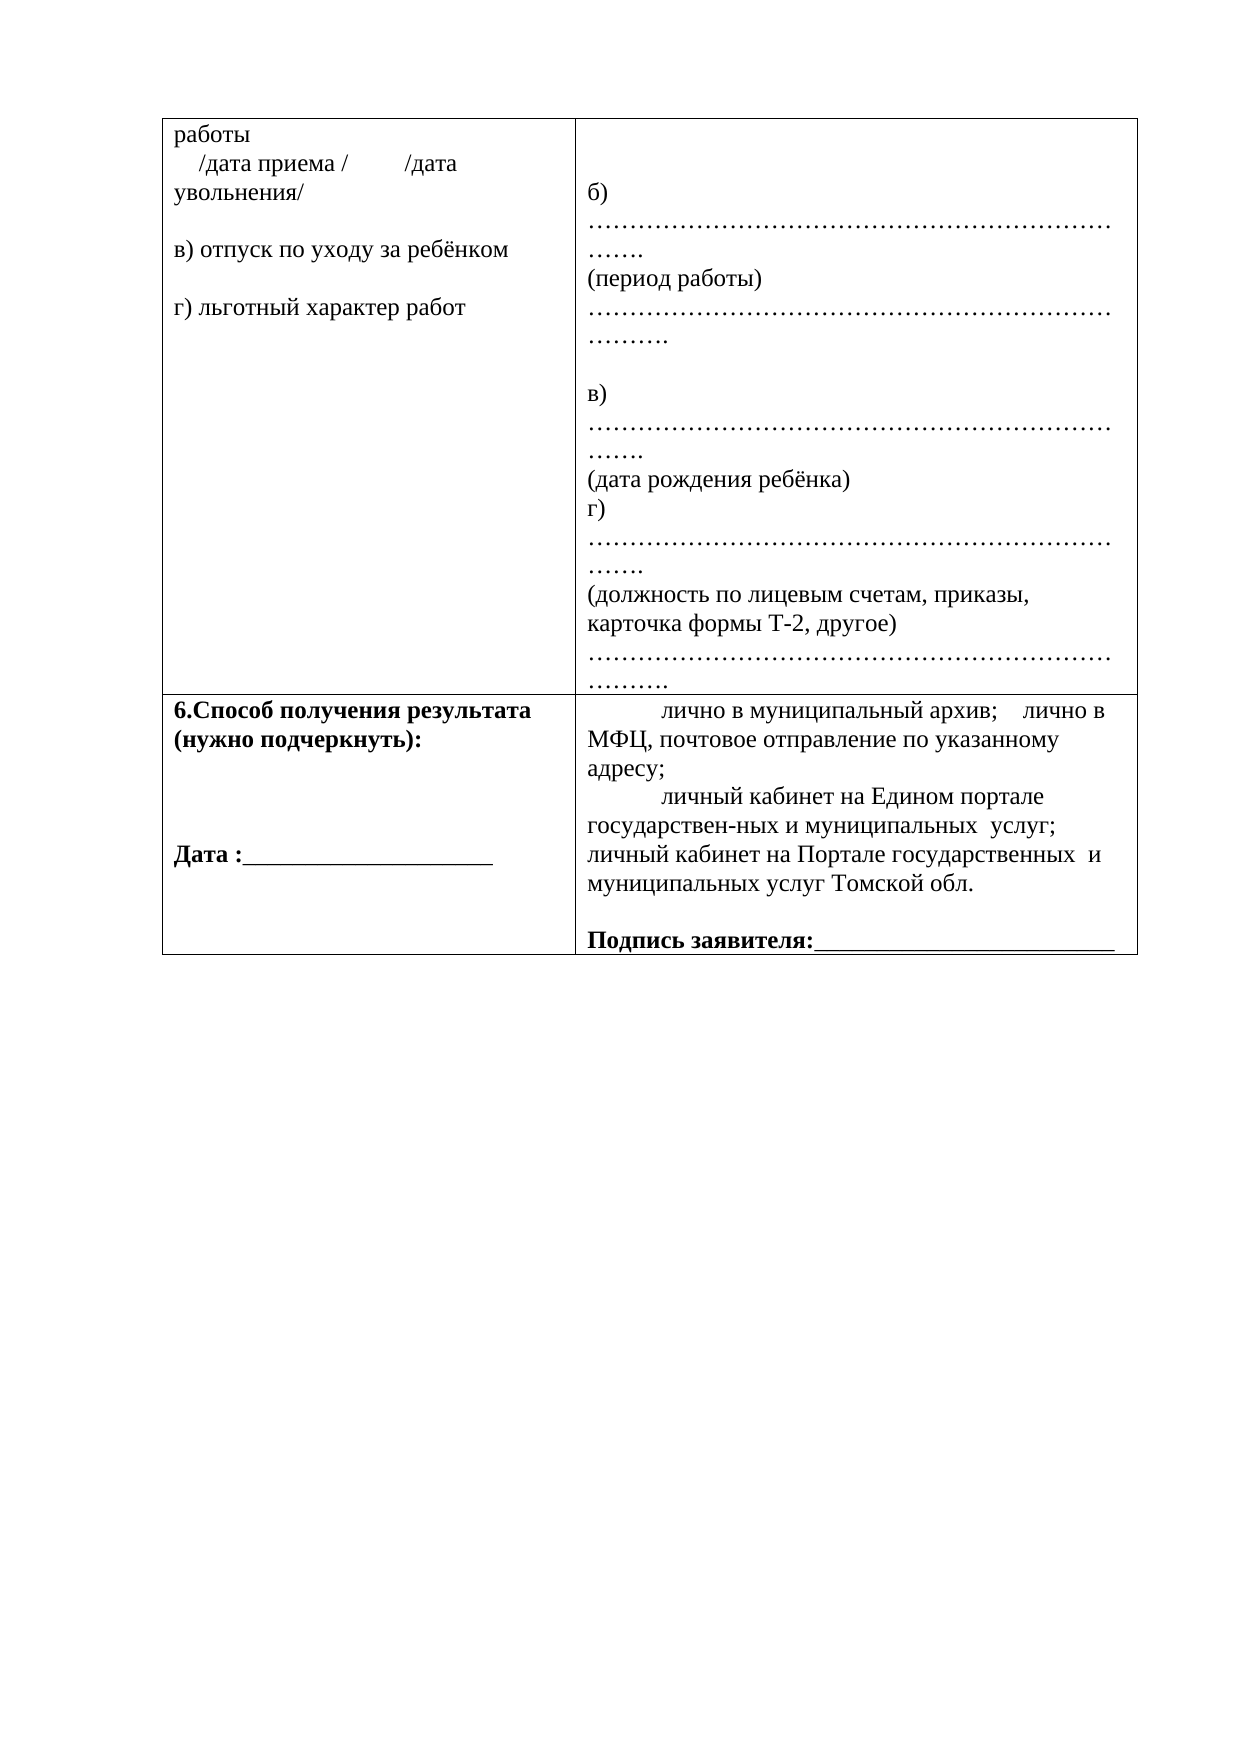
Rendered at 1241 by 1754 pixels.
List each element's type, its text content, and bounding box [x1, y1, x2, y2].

table_cell 6.Способ получения результата (нужно подчеркнуть): Дата :____________________ [163, 695, 575, 954]
table_cell лично в муниципальный архив; лично в МФЦ, почтовое отправление по указанному адресу; личный кабинет на Едином портале государствен-ных и муниципальных услуг; личный кабинет на Портале государственных и муниципальных услуг Томской обл. Подпись заявителя:________________________ [576, 695, 1137, 954]
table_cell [576, 119, 1137, 694]
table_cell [163, 119, 575, 694]
